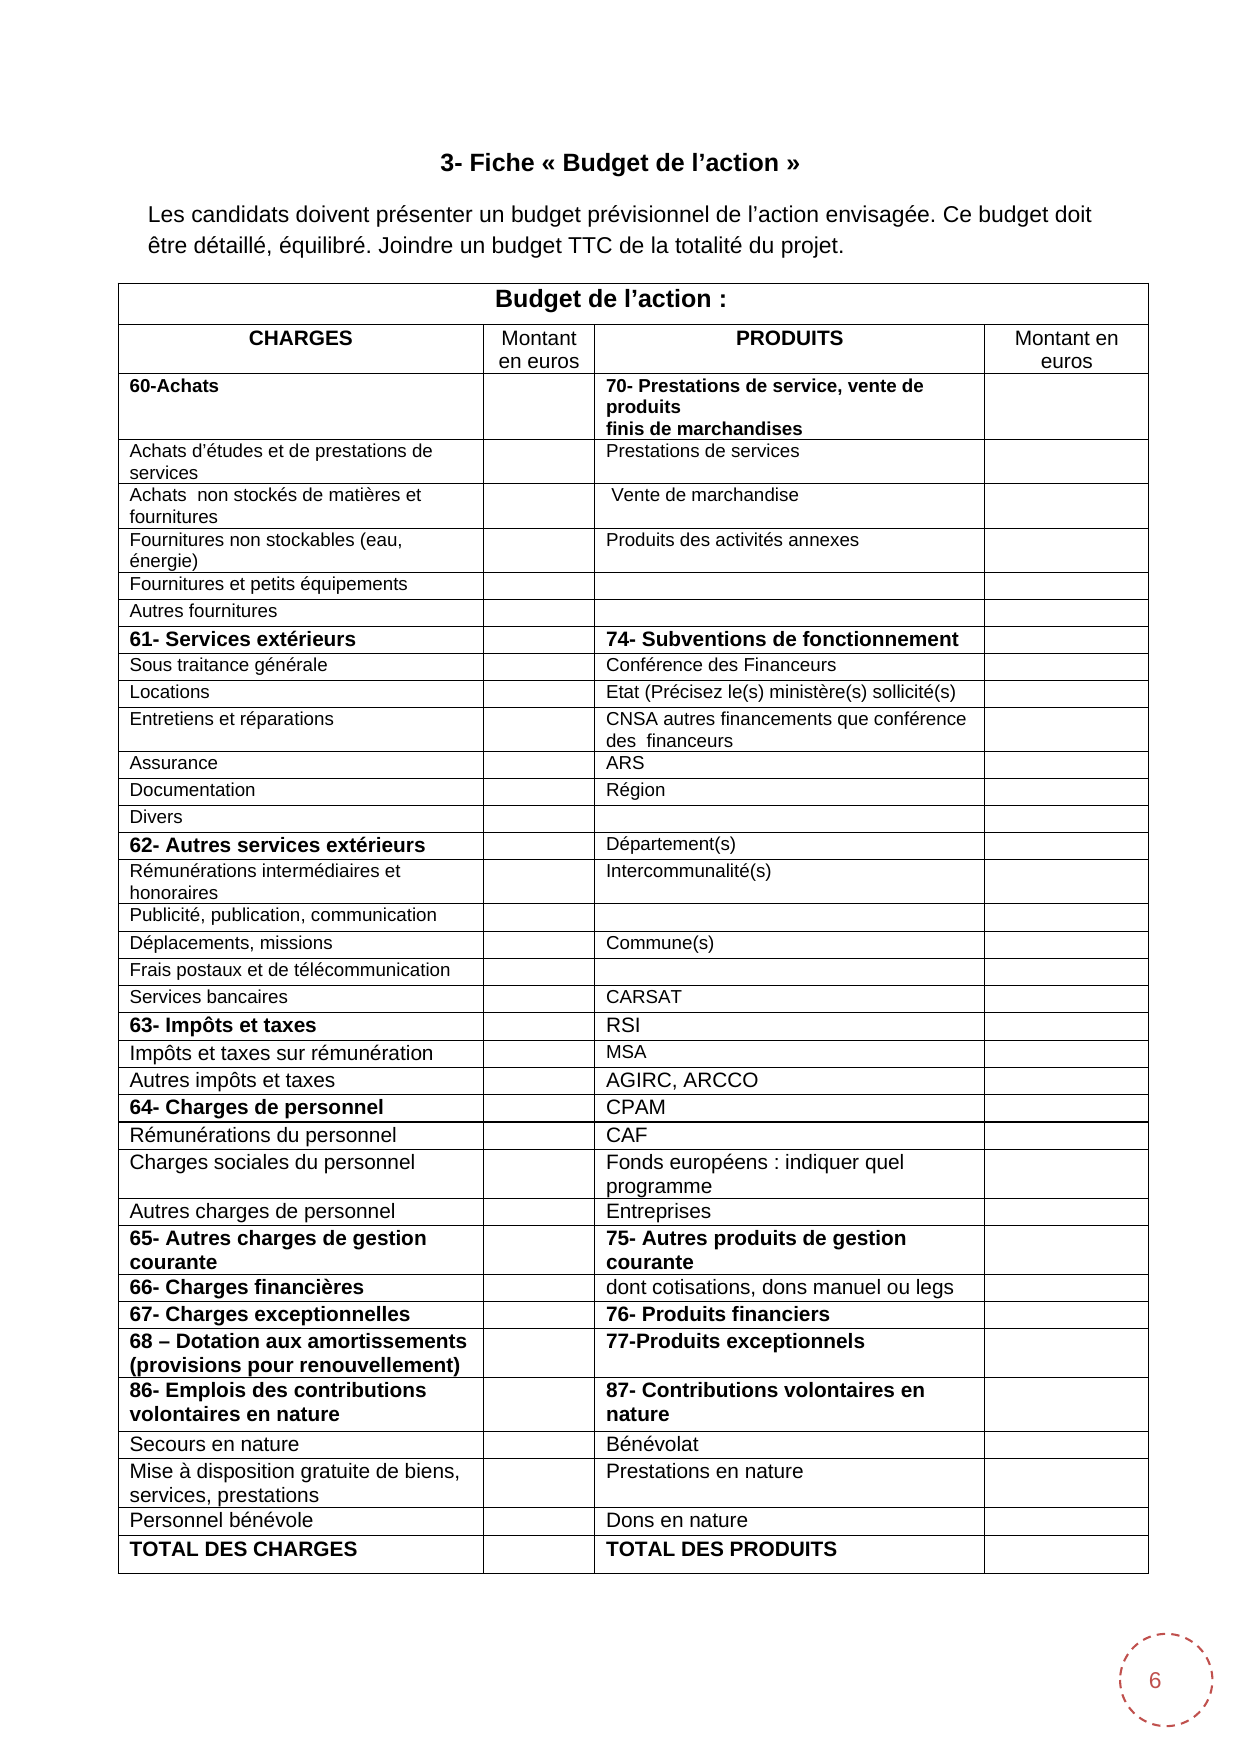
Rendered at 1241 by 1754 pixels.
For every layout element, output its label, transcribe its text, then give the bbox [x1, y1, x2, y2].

table_cell [985, 708, 1148, 751]
table_cell PRODUITS [595, 325, 984, 373]
table_cell [985, 1536, 1148, 1573]
table_cell 76- Produits financiers [595, 1302, 984, 1328]
table_cell [484, 1508, 594, 1535]
table_cell Assurance [119, 752, 483, 778]
table_cell 86- Emplois des contributions volontaires en nature [119, 1378, 483, 1431]
table_cell CHARGES [119, 325, 483, 373]
table_cell Charges sociales du personnel [119, 1150, 483, 1198]
table_cell Bénévolat [595, 1432, 984, 1458]
table_cell 63- Impôts et taxes [119, 1013, 483, 1040]
table_cell 87- Contributions volontaires en nature [595, 1378, 984, 1431]
table_cell 66- Charges financières [119, 1275, 483, 1301]
table_cell [985, 1302, 1148, 1328]
table_cell [985, 752, 1148, 778]
table_cell [985, 627, 1148, 653]
table_cell Autres charges de personnel [119, 1199, 483, 1225]
table_cell [484, 986, 594, 1012]
table_cell [484, 1013, 594, 1040]
table_cell [484, 1378, 594, 1431]
table_cell [985, 806, 1148, 832]
table_cell TOTAL DES PRODUITS [595, 1536, 984, 1573]
table_cell Prestations de services [595, 440, 984, 483]
table_cell [985, 529, 1148, 572]
table_cell Région [595, 779, 984, 805]
table_cell [985, 1150, 1148, 1198]
table_cell 64- Charges de personnel [119, 1095, 483, 1121]
table_cell [985, 779, 1148, 805]
table_cell Autres fournitures [119, 600, 483, 626]
table_cell [985, 654, 1148, 680]
table_cell [985, 1329, 1148, 1377]
table_cell Intercommunalité(s) [595, 860, 984, 903]
table_cell [484, 1459, 594, 1507]
table_cell [985, 1432, 1148, 1458]
table_cell 75- Autres produits de gestion courante [595, 1226, 984, 1274]
table_cell [595, 600, 984, 626]
table_cell [484, 681, 594, 707]
table_cell Etat (Précisez le(s) ministère(s) sollicité(s) [595, 681, 984, 707]
table_cell [484, 600, 594, 626]
table_cell Produits des activités annexes [595, 529, 984, 572]
table_cell [985, 484, 1148, 527]
table_cell 65- Autres charges de gestion courante [119, 1226, 483, 1274]
table_cell CNSA autres financements que conférence des financeurs [595, 708, 984, 751]
table_cell [985, 1041, 1148, 1067]
table_cell Montant en euros [484, 325, 594, 373]
table_cell CPAM [595, 1095, 984, 1121]
table_cell [985, 1199, 1148, 1225]
table_cell CAF [595, 1123, 984, 1149]
table_cell [484, 573, 594, 599]
table_cell 68 – Dotation aux amortissements (provisions pour renouvellement) [119, 1329, 483, 1377]
table_cell Achats non stockés de matières et fournitures [119, 484, 483, 527]
table_cell [484, 932, 594, 957]
table_cell [985, 833, 1148, 859]
table_cell [484, 1199, 594, 1225]
table_header Budget de l’action : [119, 284, 1148, 324]
table_cell [985, 573, 1148, 599]
table_cell [985, 932, 1148, 957]
table_cell [484, 1302, 594, 1328]
table_cell [484, 752, 594, 778]
table_cell Achats d’études et de prestations de services [119, 440, 483, 483]
table_cell Autres impôts et taxes [119, 1068, 483, 1094]
table_cell Vente de marchandise [595, 484, 984, 527]
table_cell Dons en nature [595, 1508, 984, 1535]
table_cell [484, 904, 594, 931]
table_cell 67- Charges exceptionnelles [119, 1302, 483, 1328]
table_cell Fonds européens : indiquer quel programme [595, 1150, 984, 1198]
table_cell Rémunérations intermédiaires et honoraires [119, 860, 483, 903]
table_cell [985, 440, 1148, 483]
table_cell Documentation [119, 779, 483, 805]
table_cell [595, 904, 984, 931]
table_cell Frais postaux et de télécommunication [119, 959, 483, 985]
table_cell [484, 1041, 594, 1067]
table_cell [985, 1378, 1148, 1431]
table_cell [484, 708, 594, 751]
table_cell Services bancaires [119, 986, 483, 1012]
table_cell [484, 1536, 594, 1573]
table_cell 62- Autres services extérieurs [119, 833, 483, 859]
table_cell [484, 1432, 594, 1458]
table_cell [985, 1508, 1148, 1535]
table_cell AGIRC, ARCCO [595, 1068, 984, 1094]
table_cell 60-Achats [119, 374, 483, 439]
text Les candidats doivent présenter un budget prévisionnel de l’action envisagée. Ce budget doit être détaillé, équilibré. Joindre un budget TTC de la totalité du projet. [148, 201, 1093, 258]
table_cell [985, 1068, 1148, 1094]
table_cell [985, 860, 1148, 903]
table_cell [985, 1123, 1148, 1149]
table_cell Prestations en nature [595, 1459, 984, 1507]
table_cell [484, 860, 594, 903]
table_cell [484, 374, 594, 439]
table_cell [484, 1226, 594, 1274]
table_cell Secours en nature [119, 1432, 483, 1458]
table_cell Département(s) [595, 833, 984, 859]
table_cell [985, 1013, 1148, 1040]
table_cell [595, 806, 984, 832]
table_cell ARS [595, 752, 984, 778]
table_cell [985, 374, 1148, 439]
table_cell [985, 681, 1148, 707]
table_cell [985, 1459, 1148, 1507]
table_cell Divers [119, 806, 483, 832]
table_cell Conférence des Financeurs [595, 654, 984, 680]
table_cell [484, 833, 594, 859]
table_cell [484, 779, 594, 805]
table_cell [985, 959, 1148, 985]
table_cell dont cotisations, dons manuel ou legs [595, 1275, 984, 1301]
table_cell Fournitures et petits équipements [119, 573, 483, 599]
table_cell [484, 440, 594, 483]
table_cell [985, 1275, 1148, 1301]
table_cell [985, 1095, 1148, 1121]
table_cell [484, 627, 594, 653]
table_cell Entreprises [595, 1199, 984, 1225]
table_cell MSA [595, 1041, 984, 1067]
table_cell [484, 484, 594, 527]
table_cell [484, 959, 594, 985]
table_cell [484, 1123, 594, 1149]
table_cell Déplacements, missions [119, 932, 483, 957]
table_cell TOTAL DES CHARGES [119, 1536, 483, 1573]
table_cell [484, 1095, 594, 1121]
table_cell 77-Produits exceptionnels [595, 1329, 984, 1377]
table_cell Mise à disposition gratuite de biens, services, prestations [119, 1459, 483, 1507]
table_cell 70- Prestations de service, vente de produits finis de marchandises [595, 374, 984, 439]
table_cell 74- Subventions de fonctionnement [595, 627, 984, 653]
table_cell [985, 600, 1148, 626]
table_cell RSI [595, 1013, 984, 1040]
table_cell Rémunérations du personnel [119, 1123, 483, 1149]
table_cell [484, 1068, 594, 1094]
table_cell Publicité, publication, communication [119, 904, 483, 931]
table_cell [484, 1329, 594, 1377]
table_cell [484, 1275, 594, 1301]
table_cell [595, 573, 984, 599]
table_cell [595, 959, 984, 985]
table_cell [484, 1150, 594, 1198]
text 3- Fiche « Budget de l’action » [148, 148, 1093, 176]
table_cell [484, 529, 594, 572]
table_cell Personnel bénévole [119, 1508, 483, 1535]
table_cell Fournitures non stockables (eau, énergie) [119, 529, 483, 572]
table_cell [985, 1226, 1148, 1274]
table_cell [484, 654, 594, 680]
table_cell 61- Services extérieurs [119, 627, 483, 653]
table_cell [985, 986, 1148, 1012]
table_cell Montant en euros [985, 325, 1148, 373]
table_cell Commune(s) [595, 932, 984, 957]
table_cell Sous traitance générale [119, 654, 483, 680]
table_cell Entretiens et réparations [119, 708, 483, 751]
table_cell [484, 806, 594, 832]
table_cell Locations [119, 681, 483, 707]
table_cell [985, 904, 1148, 931]
table_cell CARSAT [595, 986, 984, 1012]
table_cell Impôts et taxes sur rémunération [119, 1041, 483, 1067]
